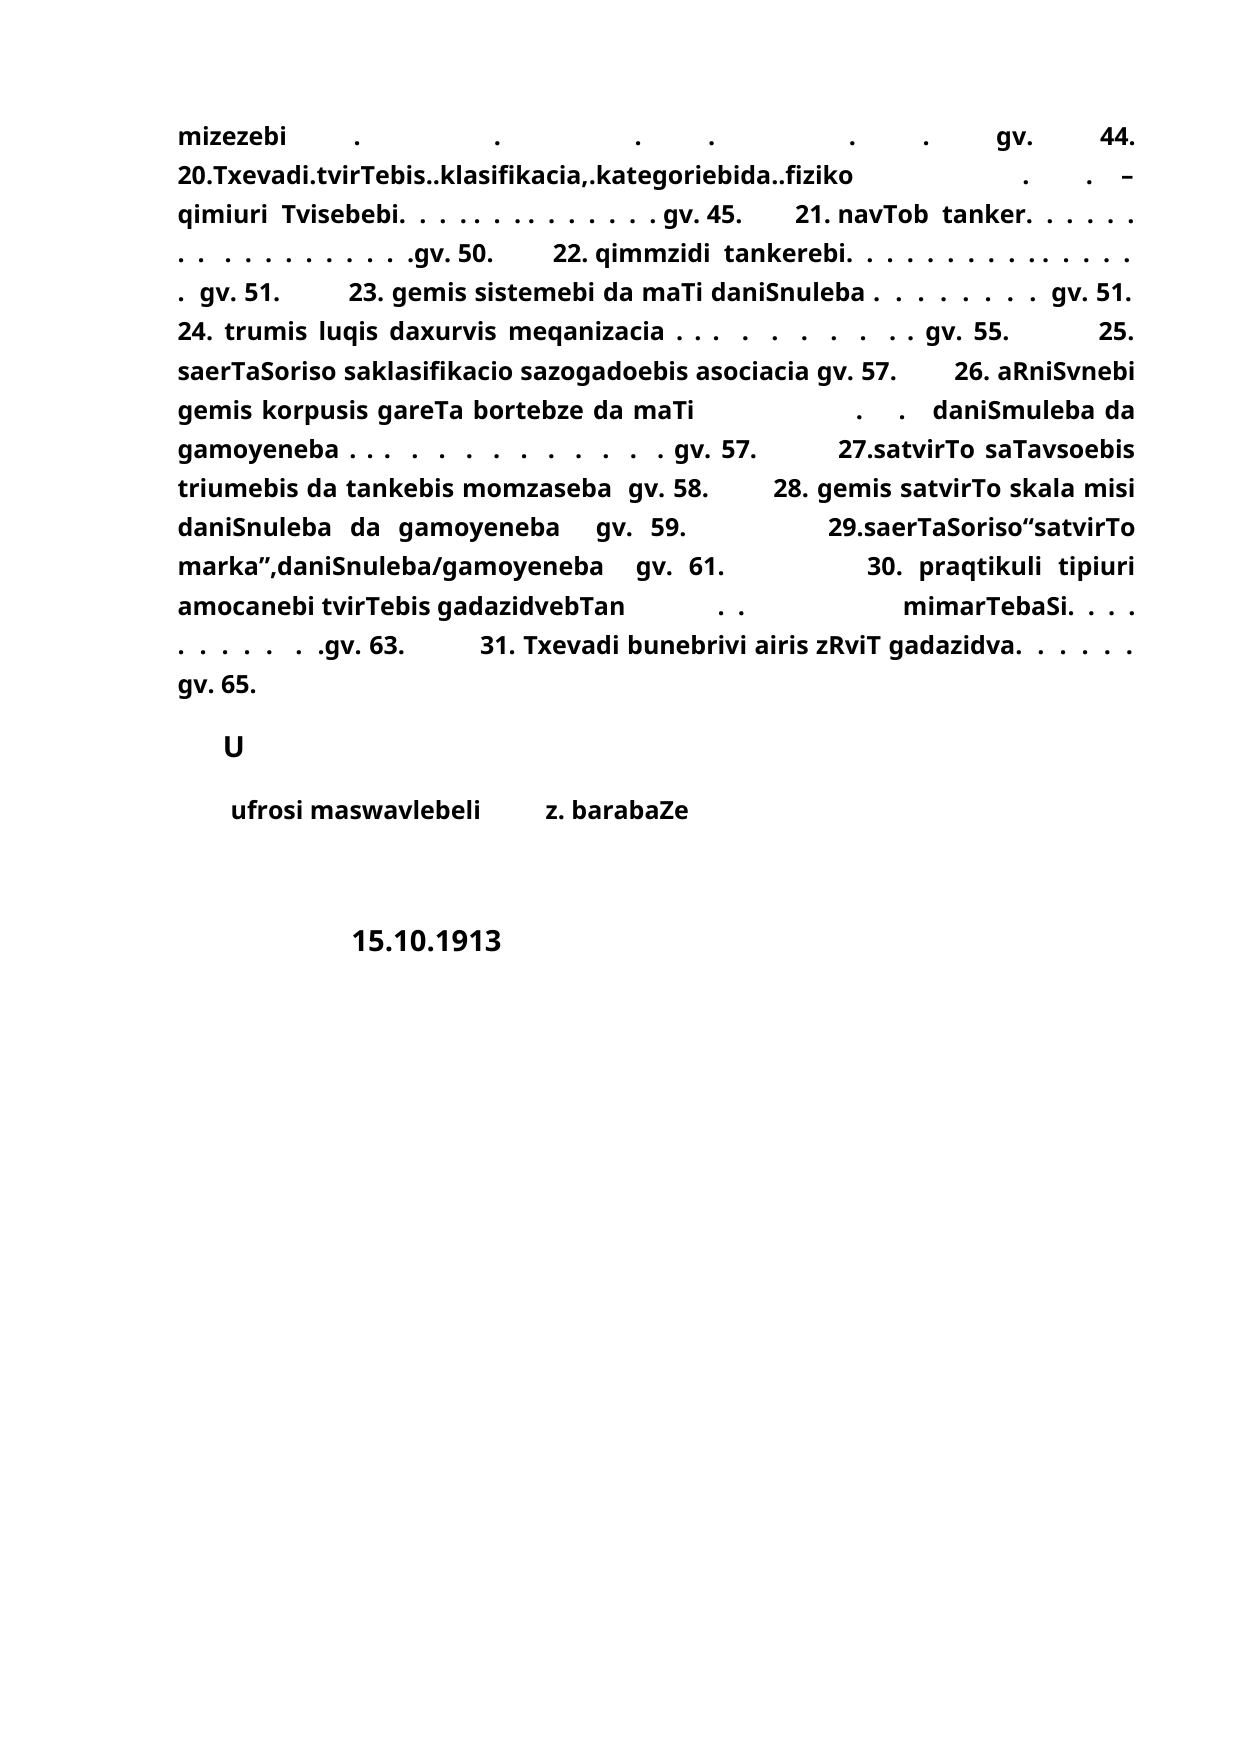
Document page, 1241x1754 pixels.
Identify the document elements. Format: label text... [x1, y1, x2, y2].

text 15.10.1913 [177, 920, 1137, 960]
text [177, 118, 1137, 701]
text ufrosi maswavlebeli z. barabaZe [177, 793, 1137, 827]
text U [177, 726, 1137, 766]
